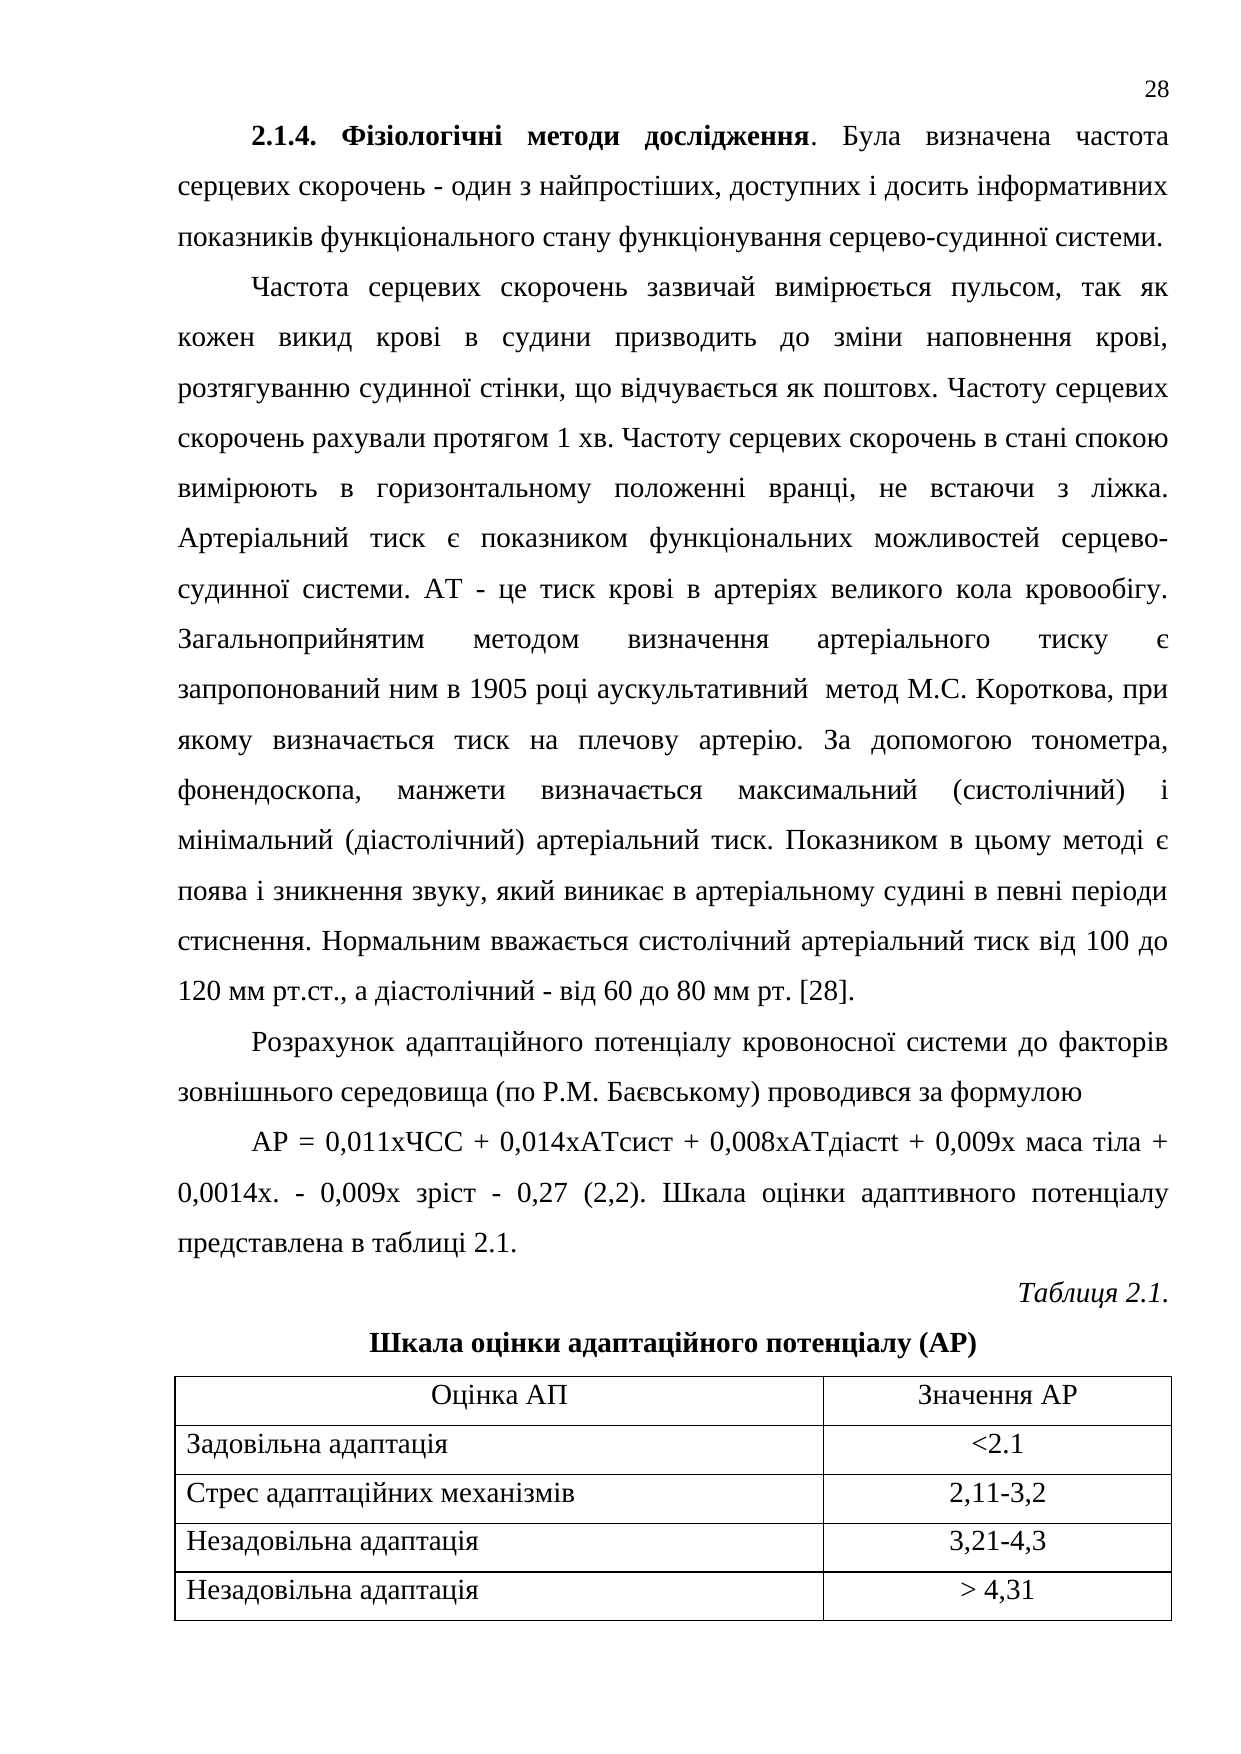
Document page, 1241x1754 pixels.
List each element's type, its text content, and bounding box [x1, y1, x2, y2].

table_cell Задовільна адаптація [176, 1426, 823, 1474]
table_cell 3,21-4,3 [824, 1524, 1171, 1571]
text AP = 0,011xЧСС + 0,014xAТсист + 0,008xАТдіастt + 0,009x маса тіла + 0,0014x. - 0,009х зріст - 0,27 (2,2). Шкала оцінки адаптивного потенціалу представлена в таблиці 2.1. [177, 1124, 1169, 1258]
table_cell Незадовільна адаптація [176, 1573, 823, 1620]
text Таблиця 2.1. [177, 1275, 1169, 1309]
text Частота серцевих скорочень зазвичай вимірюється пульсом, так як кожен викид крові в судини призводить до зміни наповнення крові, розтягуванню судинної стінки, що відчувається як поштовх. Частоту серцевих скорочень рахували протягом 1 хв. Частоту серцевих скорочень в стані спокою вимірюють в горизонтальному положенні вранці, не встаючи з ліжка. Артеріальний тиск є показником функціональних можливостей серцево-судинної системи. АТ - це тиск крові в артеріях великого кола кровообігу. Загальноприйнятим методом визначення артеріального тиску є запропонований ним в 1905 році аускультативний метод М.С. Короткова, при якому визначається тиск на плечову артерію. За допомогою тонометра, фонендоскопа, манжети визначається максимальний (систолічний) і мінімальний (діастолічний) артеріальний тиск. Показником в цьому методі є поява і зникнення звуку, який виникає в артеріальному судині в певні періоди стиснення. Нормальним вважається систолічний артеріальний тиск від 100 до 120 мм рт.ст., а діастолічний - від 60 до 80 мм рт. [28]. [177, 269, 1169, 1007]
table_cell Незадовільна адаптація [176, 1524, 823, 1571]
table_header Значення AP [824, 1377, 1171, 1425]
table_header Оцінка АП [176, 1377, 823, 1425]
text Розрахунок адаптаційного потенціалу кровоносної системи до факторів зовнішнього середовища (по Р.М. Баєвському) проводився за формулою [177, 1024, 1169, 1108]
table_cell > 4,31 [824, 1573, 1171, 1620]
table_cell 2,11-3,2 [824, 1475, 1171, 1522]
table_cell <2.1 [824, 1426, 1171, 1474]
text 2.1.4. Фізіологічні методи дослідження. Була визначена частота серцевих скорочень - один з найпростіших, доступних і досить інформативних показників функціонального стану функціонування серцево-судинної системи. [177, 118, 1169, 252]
table_cell Стрес адаптаційних механізмів [176, 1475, 823, 1522]
text Шкала оцінки адаптаційного потенціалу (AP) [177, 1326, 1169, 1359]
